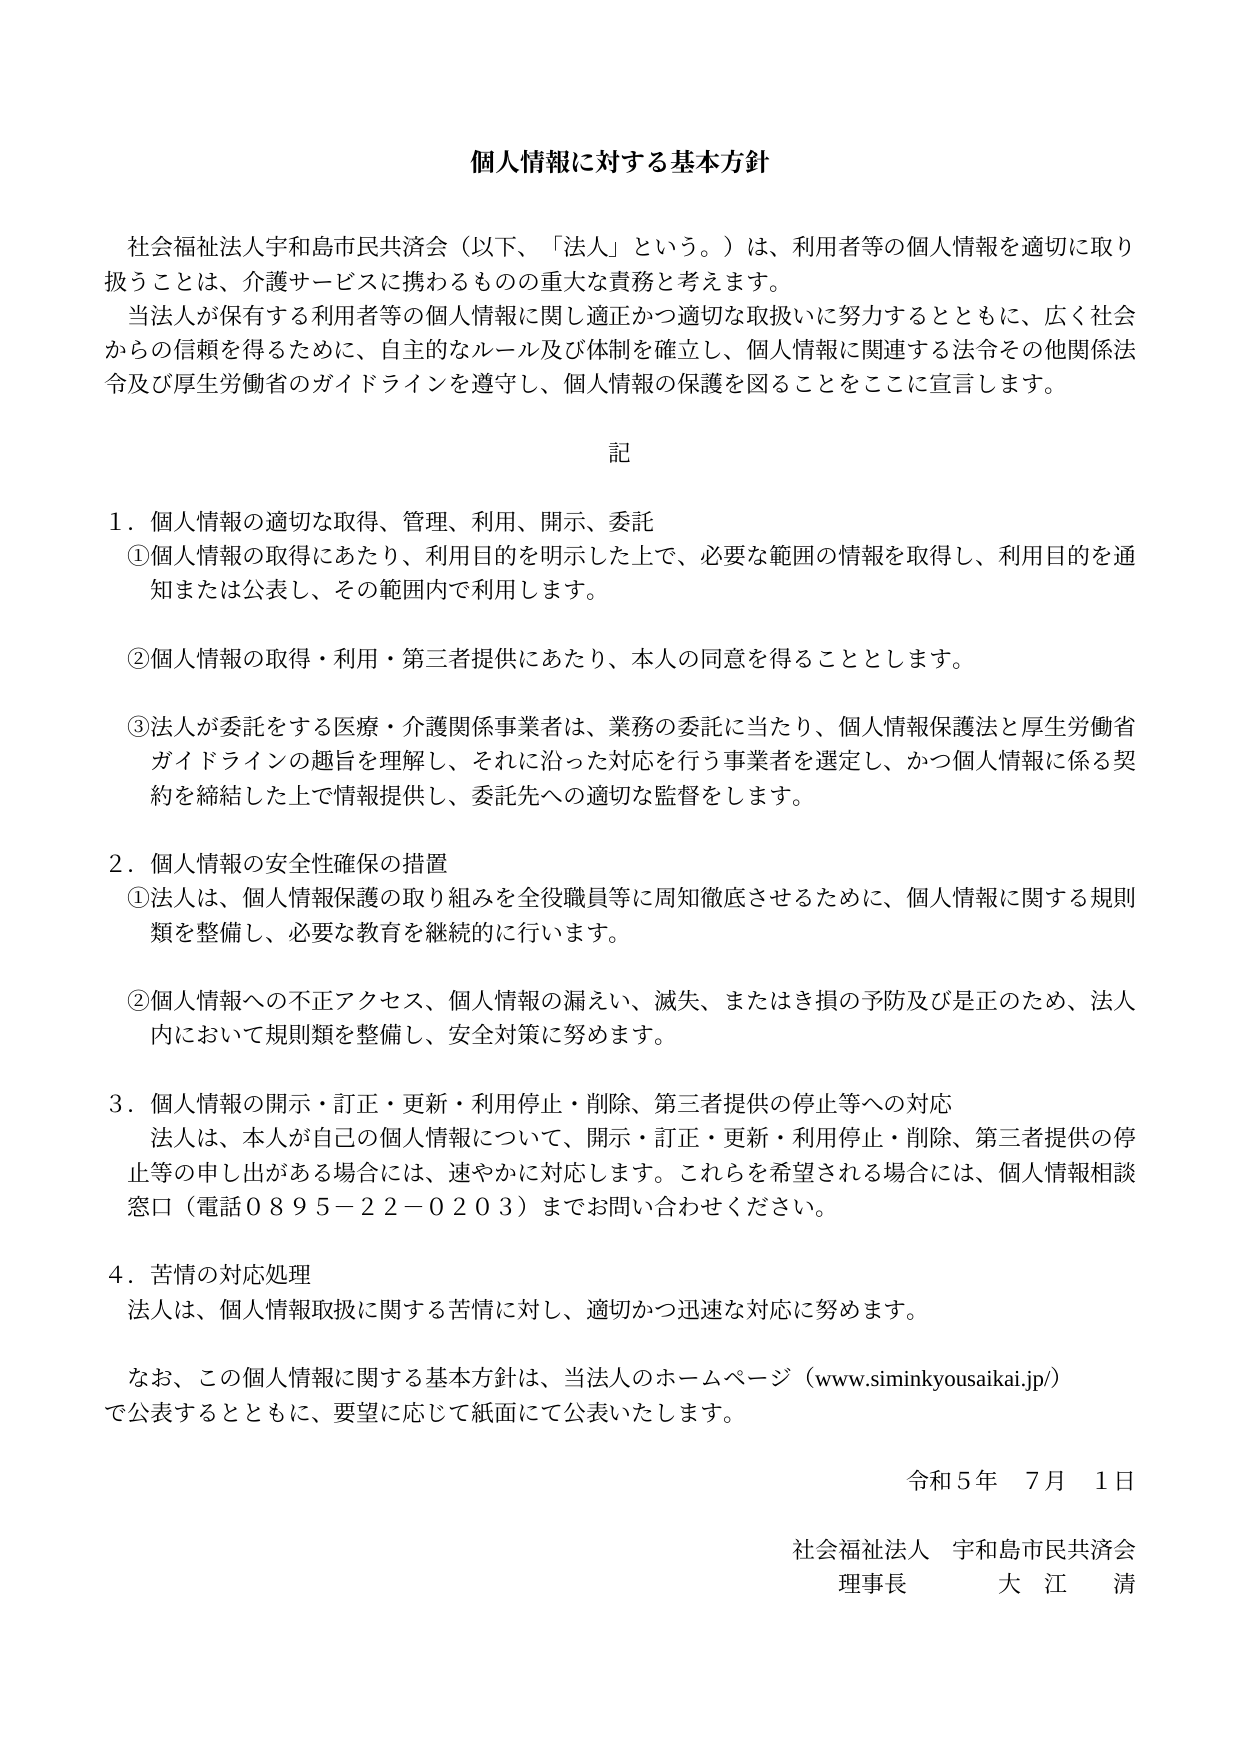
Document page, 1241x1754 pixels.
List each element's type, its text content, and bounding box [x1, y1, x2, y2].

text なお、この個人情報に関する基本方針は、当法人のホームページ（www.siminkyousaikai.jp/） [104, 1360, 1136, 1394]
text 令和５年 ７月 １日 [104, 1462, 1136, 1497]
text 法人は、個人情報取扱に関する苦情に対し、適切かつ迅速な対応に努めます。 [104, 1291, 1136, 1325]
text 社会福祉法人宇和島市民共済会（以下、「法人」という。）は、利用者等の個人情報を適切に取り [104, 229, 1136, 263]
text ガイドラインの趣旨を理解し、それに沿った対応を行う事業者を選定し、かつ個人情報に係る契 [104, 743, 1136, 777]
text ４．苦情の対応処理 [104, 1257, 1136, 1291]
text 社会福祉法人 宇和島市民共済会 [104, 1531, 1136, 1565]
text 扱うことは、介護サービスに携わるものの重大な責務と考えます。 [104, 263, 1136, 297]
text ①法人は、個人情報保護の取り組みを全役職員等に周知徹底させるために、個人情報に関する規則 [104, 880, 1136, 914]
text 法人は、本人が自己の個人情報について、開示・訂正・更新・利用停止・削除、第三者提供の停 [104, 1120, 1136, 1154]
text 窓口（電話０８９５－２２－０２０３）までお問い合わせください。 [104, 1188, 1136, 1223]
text 内において規則類を整備し、安全対策に努めます。 [104, 1017, 1136, 1051]
text １．個人情報の適切な取得、管理、利用、開示、委託 [104, 503, 1136, 537]
text 知または公表し、その範囲内で利用します。 [104, 571, 1136, 606]
text ②個人情報への不正アクセス、個人情報の漏えい、滅失、またはき損の予防及び是正のため、法人 [104, 983, 1136, 1017]
text ３．個人情報の開示・訂正・更新・利用停止・削除、第三者提供の停止等への対応 [104, 1086, 1136, 1120]
text 止等の申し出がある場合には、速やかに対応します。これらを希望される場合には、個人情報相談 [104, 1154, 1136, 1188]
text 当法人が保有する利用者等の個人情報に関し適正かつ適切な取扱いに努力するとともに、広く社会 [104, 297, 1136, 332]
text 個人情報に対する基本方針 [104, 126, 1136, 194]
text 約を締結した上で情報提供し、委託先への適切な監督をします。 [104, 777, 1136, 811]
text ②個人情報の取得・利用・第三者提供にあたり、本人の同意を得ることとします。 [104, 640, 1136, 674]
text 理事長 大 江 清 [104, 1565, 1136, 1599]
text 記 [104, 434, 1136, 469]
text ２．個人情報の安全性確保の措置 [104, 846, 1136, 880]
text 類を整備し、必要な教育を継続的に行います。 [104, 914, 1136, 948]
text ③法人が委託をする医療・介護関係事業者は、業務の委託に当たり、個人情報保護法と厚生労働省 [104, 708, 1136, 743]
text 令及び厚生労働省のガイドラインを遵守し、個人情報の保護を図ることをここに宣言します。 [104, 366, 1136, 400]
text からの信頼を得るために、自主的なルール及び体制を確立し、個人情報に関連する法令その他関係法 [104, 332, 1136, 366]
text ①個人情報の取得にあたり、利用目的を明示した上で、必要な範囲の情報を取得し、利用目的を通 [104, 537, 1136, 571]
text で公表するとともに、要望に応じて紙面にて公表いたします。 [104, 1394, 1136, 1428]
